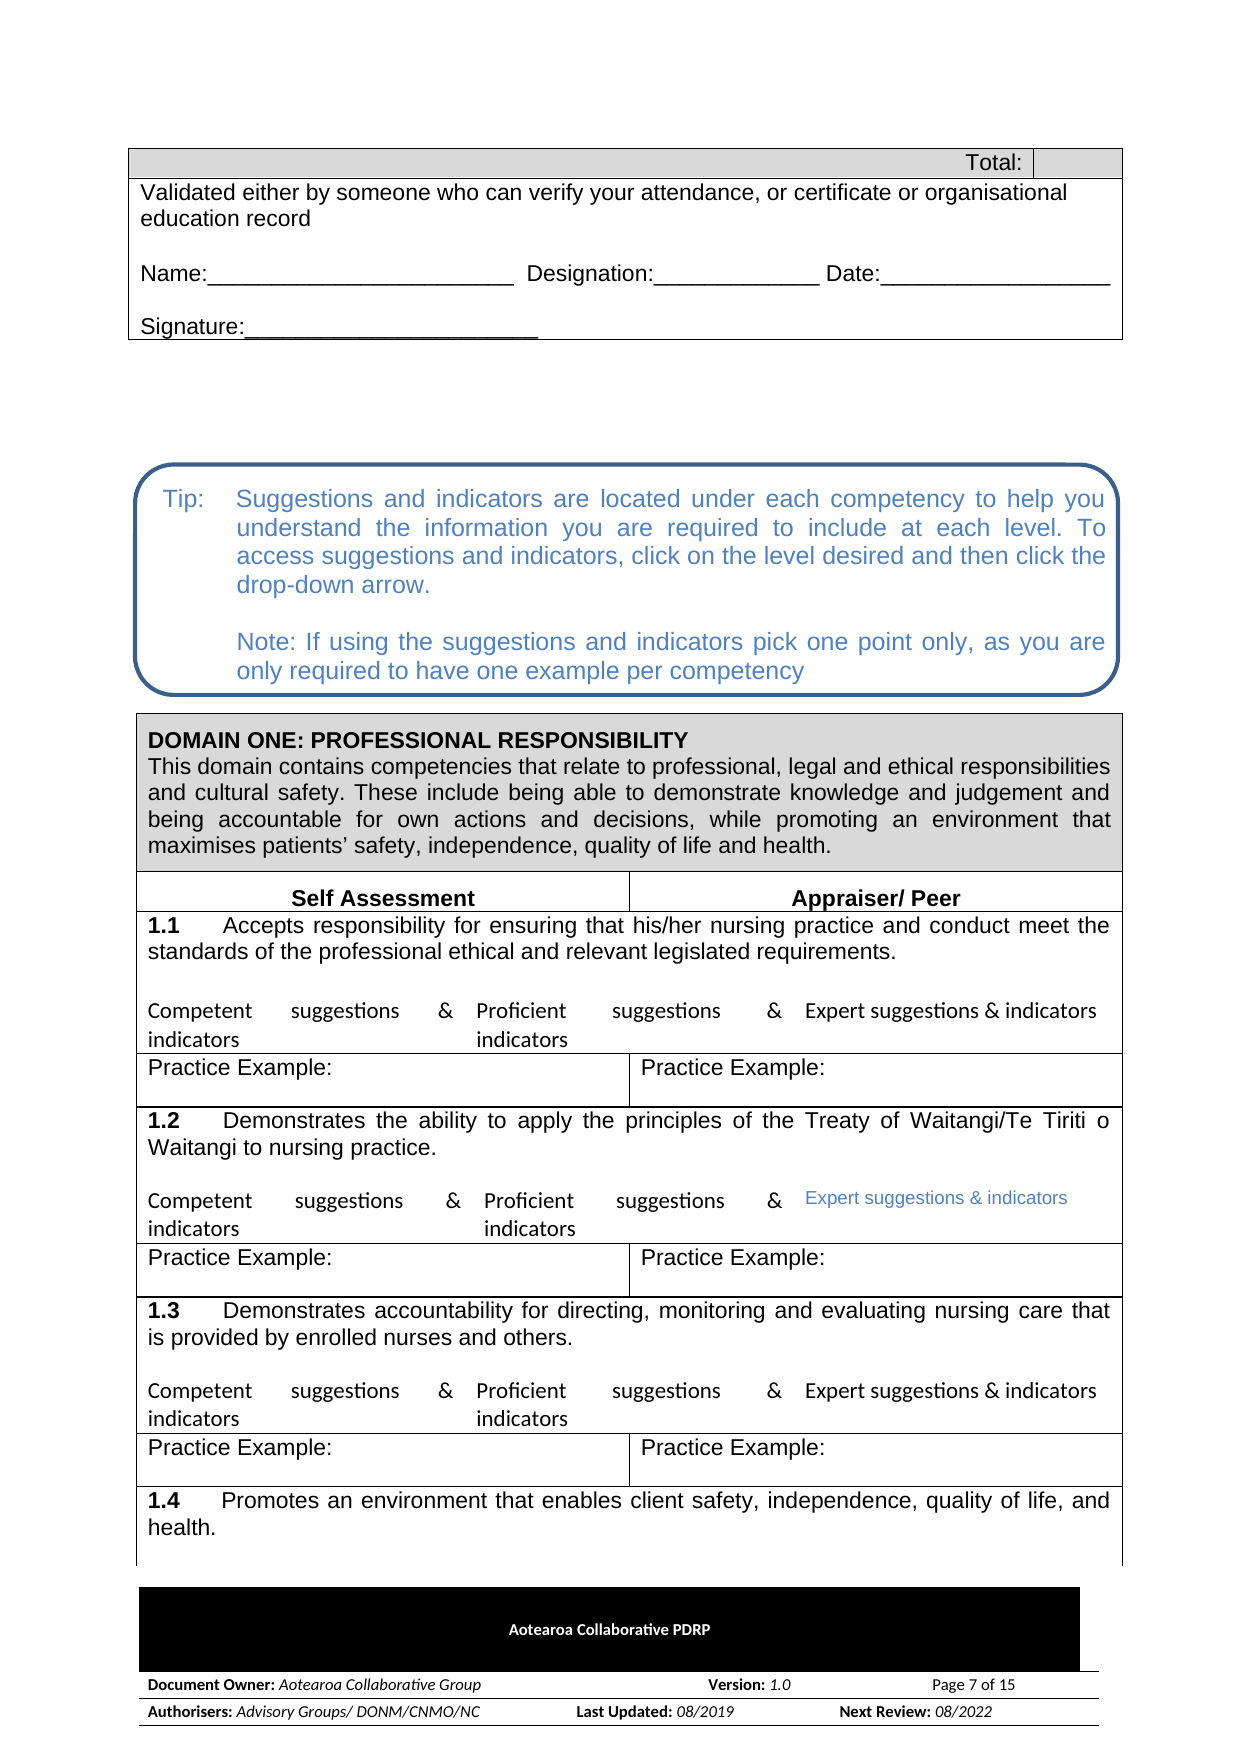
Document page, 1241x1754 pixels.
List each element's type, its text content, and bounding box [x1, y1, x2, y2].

table_header Domain one: Professional responsibility This domain contains competencies that relate to professional, legal and ethical responsibilities and cultural safety. These include being able to demonstrate knowledge and judgement and being accountable for own actions and decisions, while promoting an environment that maximises patients’ safety, independence, quality of life and health. [137, 714, 1122, 871]
table_cell Total: [129, 149, 1033, 177]
table_cell 1.1 Accepts responsibility for ensuring that his/her nursing practice and conduct meet the standards of the professional ethical and relevant legislated requirements. [137, 912, 1122, 997]
table_cell [1034, 149, 1122, 177]
table_cell Validated either by someone who can verify your attendance, or certificate or organisational education record Name:________________________ Designation:_____________ Date:__________________ Signature:_______________________ [129, 179, 1122, 339]
table_cell Practice Example: [630, 1434, 1122, 1486]
table_cell Practice Example: [137, 1434, 629, 1486]
table_cell 1.4 Promotes an environment that enables client safety, independence, quality of life, and health. [137, 1487, 1122, 1566]
table_cell Practice Example: [630, 1244, 1122, 1296]
text Note: If using the suggestions and indicators pick one point only, as you are only required to have one example per competency [236, 627, 1107, 684]
table_cell Practice Example: [137, 1054, 629, 1106]
table_cell Practice Example: [630, 1054, 1122, 1106]
table_cell 1.2 Demonstrates the ability to apply the principles of the Treaty of Waitangi/Te Tiriti o Waitangi to nursing practice. [137, 1108, 1122, 1187]
table_cell Self Assessment [137, 872, 629, 911]
table_cell Practice Example: [137, 1244, 629, 1296]
table_cell Appraiser/ Peer [630, 872, 1122, 911]
table_cell 1.3 Demonstrates accountability for directing, monitoring and evaluating nursing care that is provided by enrolled nurses and others. [137, 1298, 1122, 1376]
table_cell [794, 1187, 1122, 1243]
text Tip: Suggestions and indicators are located under each competency to help you understand the information you are required to include at each level. To access suggestions and indicators, click on the level desired and then click the drop-down arrow. [162, 484, 1107, 599]
